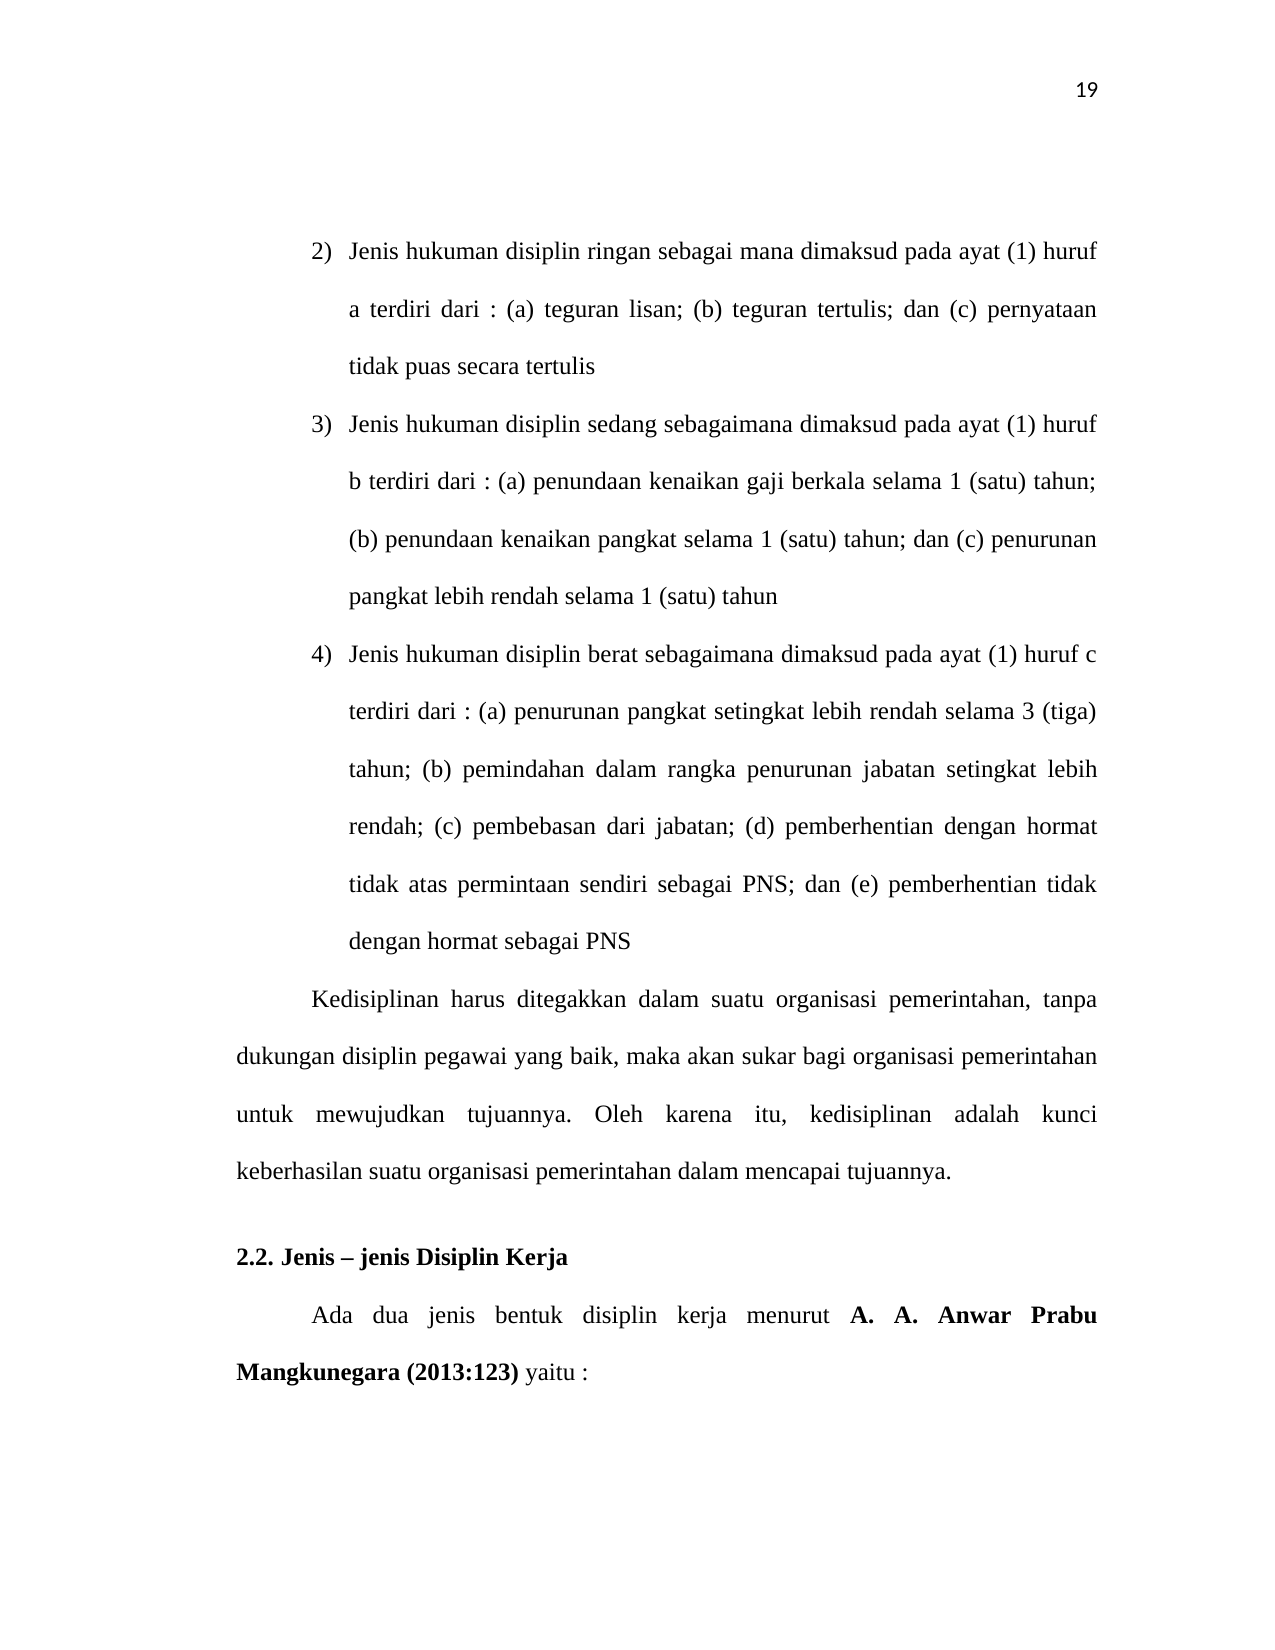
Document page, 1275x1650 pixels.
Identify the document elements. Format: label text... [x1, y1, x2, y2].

list Jenis – jenis Disiplin Kerja [236, 1242, 1098, 1271]
text Ada dua jenis bentuk disiplin kerja menurut A. A. Anwar Prabu Mangkunegara (2013:123) yaitu : [236, 1300, 1098, 1386]
list Jenis hukuman disiplin ringan sebagai mana dimaksud pada ayat (1) huruf a terdiri dari : (a) teguran lisan; (b) teguran tertulis; dan (c) pernyataan tidak puas secara tertulis [311, 236, 1098, 380]
text Kedisiplinan harus ditegakkan dalam suatu organisasi pemerintahan, tanpa dukungan disiplin pegawai yang baik, maka akan sukar bagi organisasi pemerintahan untuk mewujudkan tujuannya. Oleh karena itu, kedisiplinan adalah kunci keberhasilan suatu organisasi pemerintahan dalam mencapai tujuannya. [236, 984, 1098, 1185]
list Jenis hukuman disiplin sedang sebagaimana dimaksud pada ayat (1) huruf b terdiri dari : (a) penundaan kenaikan gaji berkala selama 1 (satu) tahun; (b) penundaan kenaikan pangkat selama 1 (satu) tahun; dan (c) penurunan pangkat lebih rendah selama 1 (satu) tahun [311, 409, 1098, 610]
list Jenis hukuman disiplin berat sebagaimana dimaksud pada ayat (1) huruf c terdiri dari : (a) penurunan pangkat setingkat lebih rendah selama 3 (tiga) tahun; (b) pemindahan dalam rangka penurunan jabatan setingkat lebih rendah; (c) pembebasan dari jabatan; (d) pemberhentian dengan hormat tidak atas permintaan sendiri sebagai PNS; dan (e) pemberhentian tidak dengan hormat sebagai PNS [311, 639, 1098, 955]
